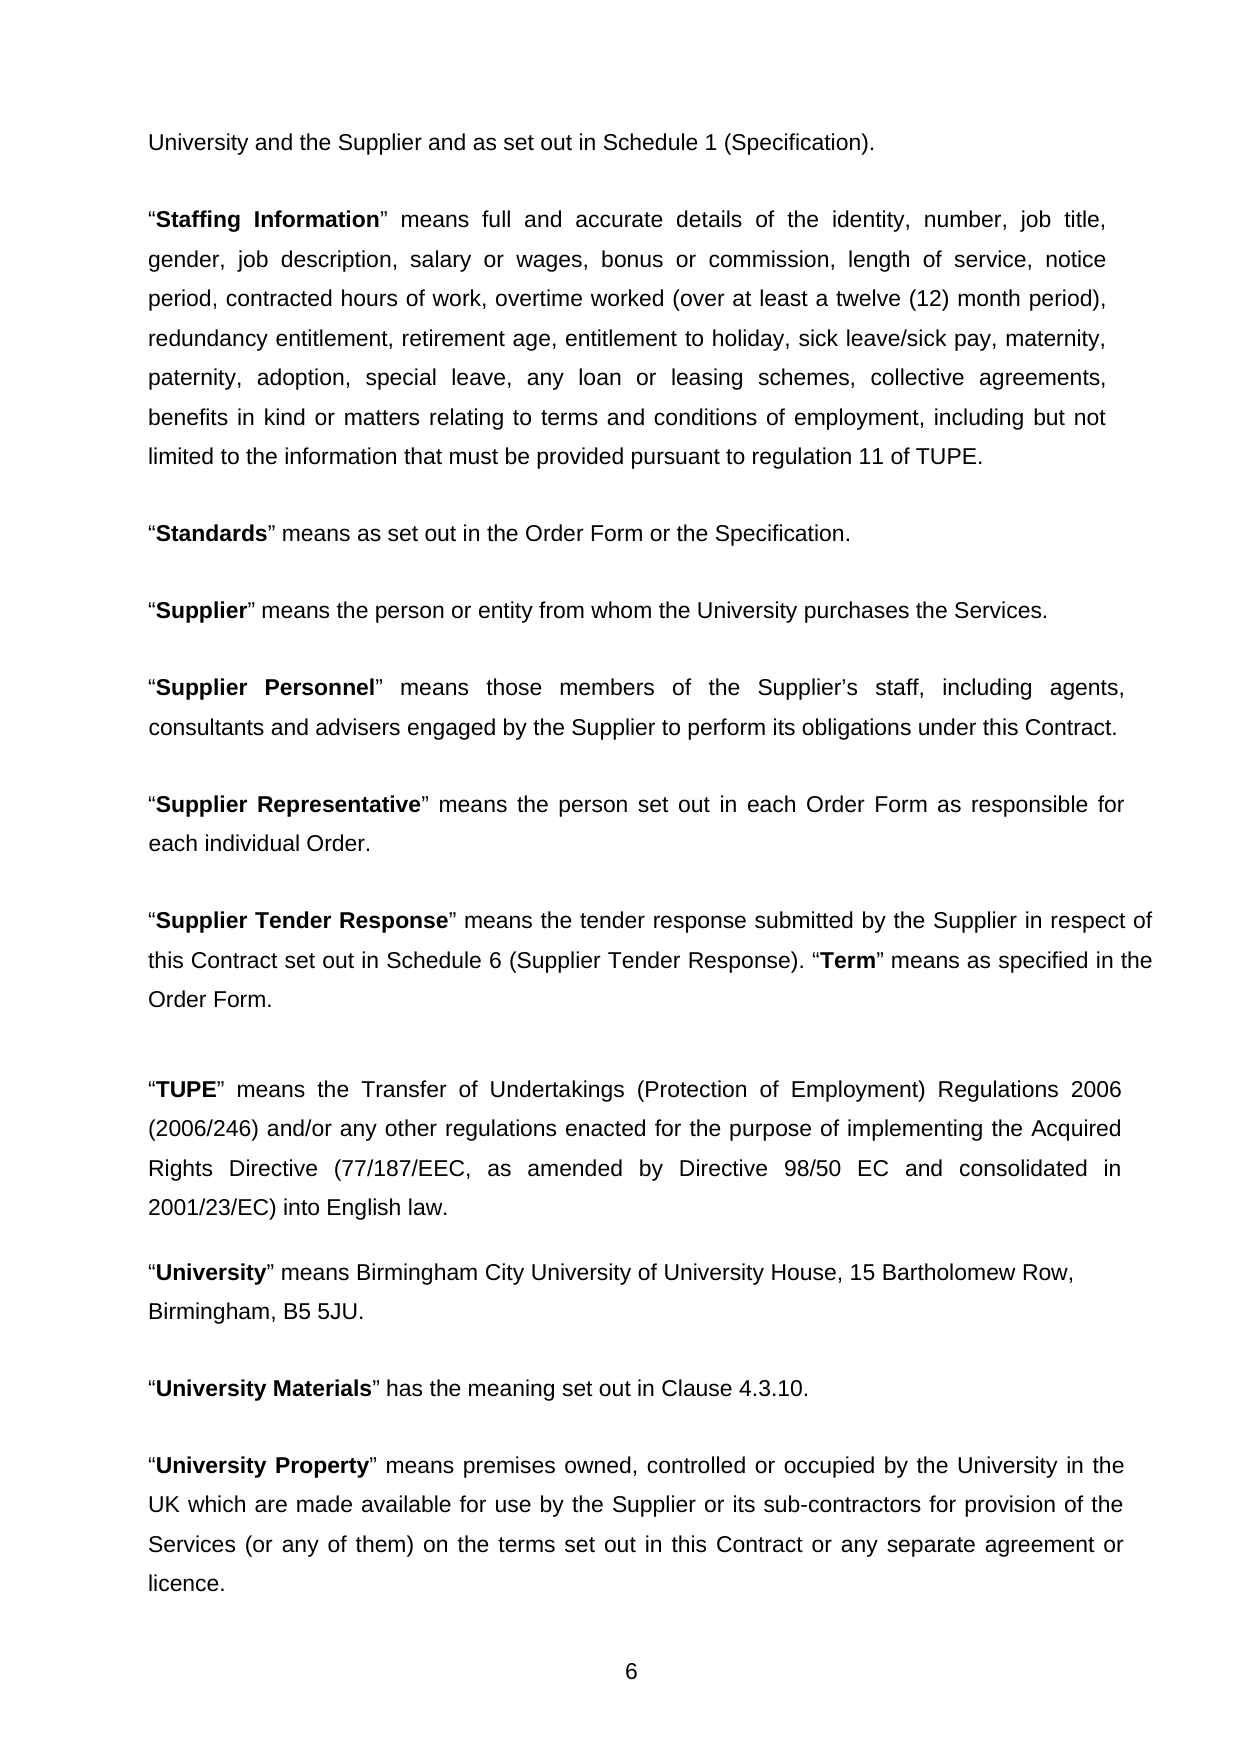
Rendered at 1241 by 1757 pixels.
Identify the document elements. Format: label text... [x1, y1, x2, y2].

text “Staffing Information” means full and accurate details of the identity, number, job title, gender, job description, salary or wages, bonus or commission, length of service, notice period, contracted hours of work, overtime worked (over at least a twelve (12) month period), redundancy entitlement, retirement age, entitlement to holiday, sick leave/sick pay, maternity, paternity, adoption, special leave, any loan or leasing schemes, collective agreements, benefits in kind or matters relating to terms and conditions of employment, including but not limited to the information that must be provided pursuant to regulation 11 of TUPE. [148, 206, 1107, 469]
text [148, 129, 1107, 156]
text “TUPE” means the Transfer of Undertakings (Protection of Employment) Regulations 2006 (2006/246) and/or any other regulations enacted for the purpose of implementing the Acquired Rights Directive (77/187/EEC, as amended by Directive 98/50 EC and consolidated in 2001/23/EC) into English law. [148, 1076, 1123, 1220]
text “Supplier Tender Response” means the tender response submitted by the Supplier in respect of this Contract set out in Schedule 6 (Supplier Tender Response). “Term” means as specified in the Order Form. [148, 907, 1153, 1012]
text “University Materials” has the meaning set out in Clause 4.3.10. [148, 1375, 1153, 1401]
text “Supplier Personnel” means those members of the Supplier’s staff, including agents, consultants and advisers engaged by the Supplier to perform its obligations under this Contract. [148, 674, 1125, 740]
text “Supplier” means the person or entity from whom the University purchases the Services. [148, 597, 1153, 623]
text “University” means Birmingham City University of University House, 15 Bartholomew Row, Birmingham, B5 5JU. [148, 1258, 1075, 1324]
text “Supplier Representative” means the person set out in each Order Form as responsible for each individual Order. [148, 791, 1125, 856]
text “University Property” means premises owned, controlled or occupied by the University in the UK which are made available for use by the Supplier or its sub-contractors for provision of the Services (or any of them) on the terms set out in this Contract or any separate agreement or licence. [148, 1452, 1125, 1597]
text “Standards” means as set out in the Order Form or the Specification. [148, 520, 1153, 547]
